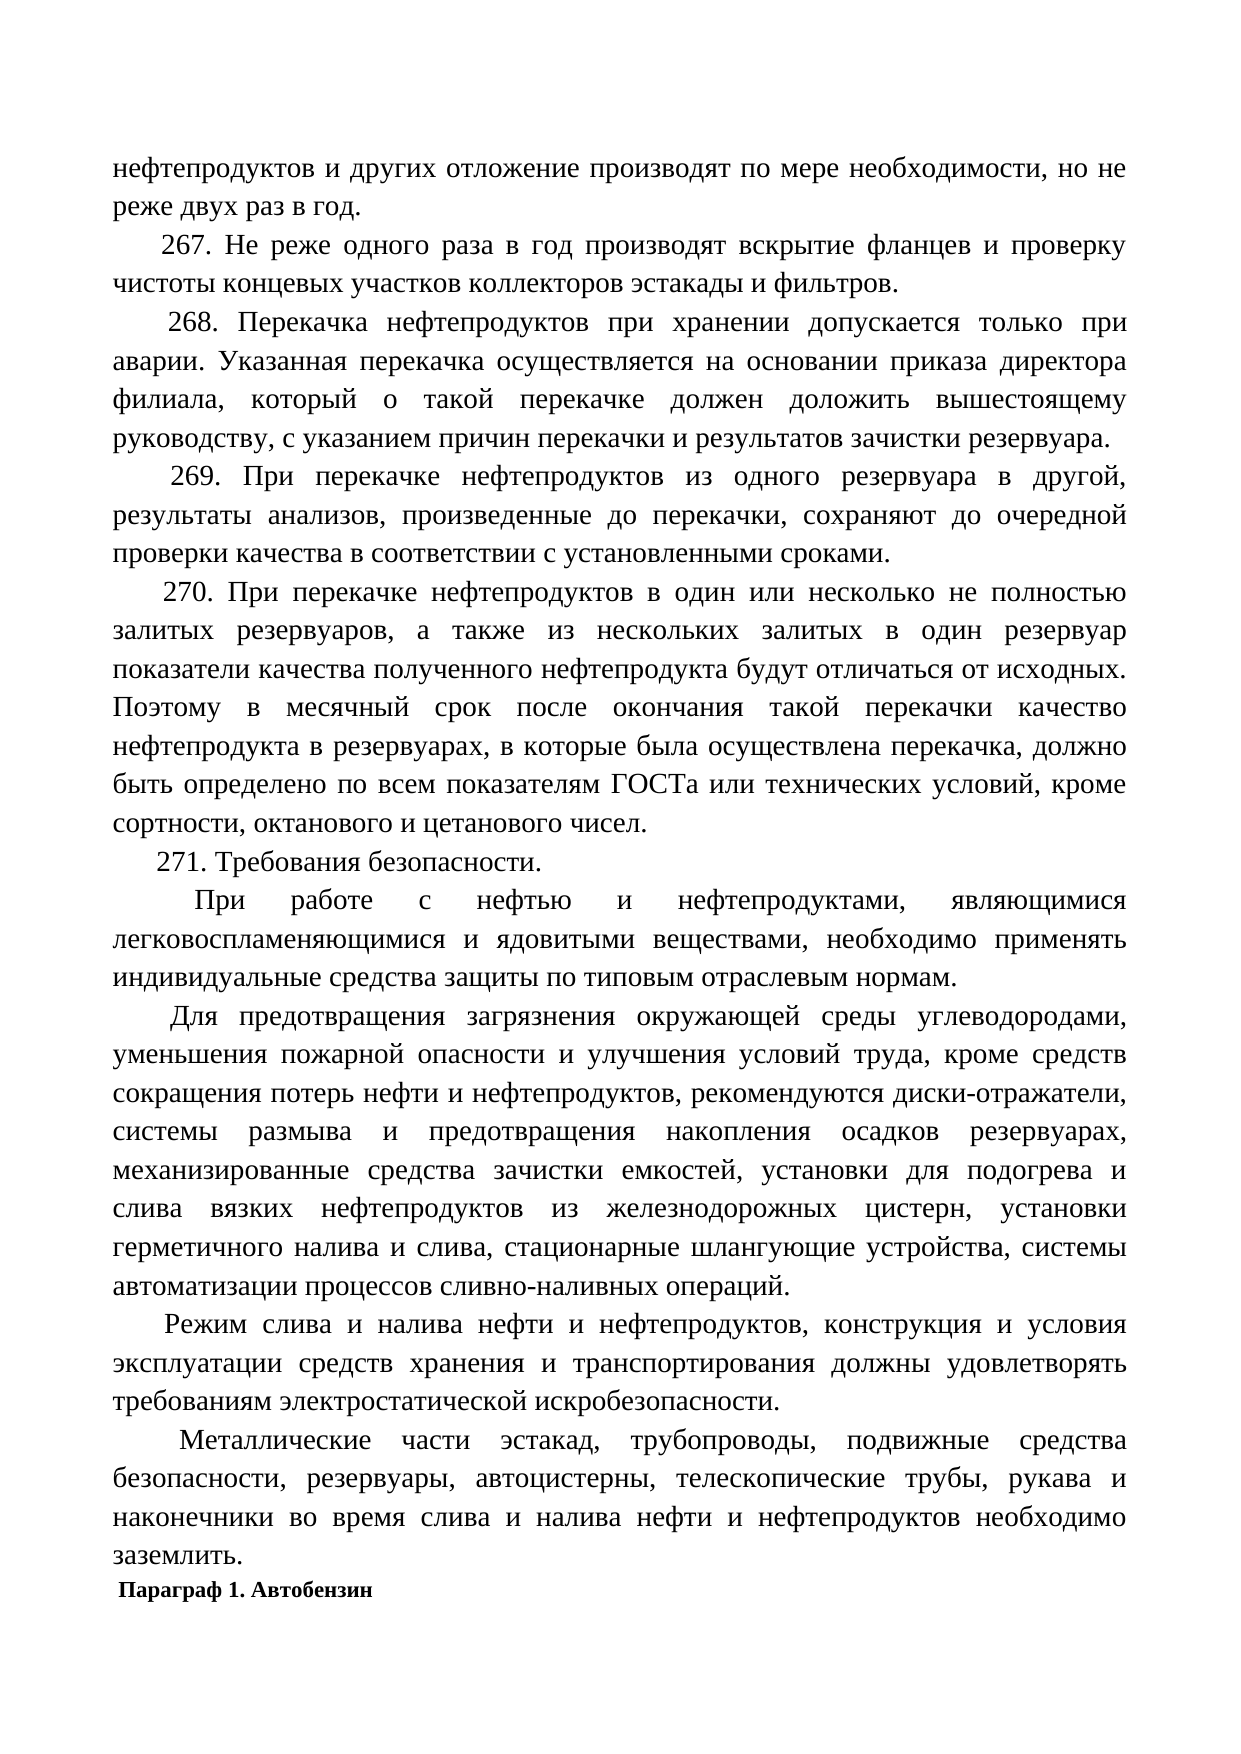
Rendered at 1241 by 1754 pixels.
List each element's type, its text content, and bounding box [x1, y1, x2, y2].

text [112, 150, 1128, 222]
text Режим слива и налива нефти и нефтепродуктов, конструкция и условия эксплуатации средств хранения и транспортирования должны удовлетворять требованиям электростатической искробезопасности. [112, 1306, 1128, 1417]
text 267. Не реже одного раза в год производят вскрытие фланцев и проверку чистоты концевых участков коллекторов эстакады и фильтров. [112, 227, 1128, 299]
text 269. При перекачке нефтепродуктов из одного резервуара в другой, результаты анализов, произведенные до перекачки, сохраняют до очередной проверки качества в соответствии с установленными сроками. [112, 458, 1128, 569]
text 268. Перекачка нефтепродуктов при хранении допускается только при аварии. Указанная перекачка осуществляется на основании приказа директора филиала, который о такой перекачке должен доложить вышестоящему руководству, с указанием причин перекачки и результатов зачистки резервуара. [112, 304, 1128, 453]
text Металлические части эстакад, трубопроводы, подвижные средства безопасности, резервуары, автоцистерны, телескопические трубы, рукава и наконечники во время слива и налива нефти и нефтепродуктов необходимо заземлить. [112, 1422, 1128, 1571]
text При работе с нефтью и нефтепродуктами, являющимися легковоспламеняющимися и ядовитыми веществами, необходимо применять индивидуальные средства защиты по типовым отраслевым нормам. [112, 882, 1128, 993]
text 271. Требования безопасности. [112, 844, 1128, 877]
text Параграф 1. Автобензин [112, 1576, 1128, 1602]
text Для предотвращения загрязнения окружающей среды углеводородами, уменьшения пожарной опасности и улучшения условий труда, кроме средств сокращения потерь нефти и нефтепродуктов, рекомендуются диски-отражатели, системы размыва и предотвращения накопления осадков резервуарах, механизированные средства зачистки емкостей, установки для подогрева и слива вязких нефтепродуктов из железнодорожных цистерн, установки герметичного налива и слива, стационарные шлангующие устройства, системы автоматизации процессов сливно-наливных операций. [112, 998, 1128, 1301]
text 270. При перекачке нефтепродуктов в один или несколько не полностью залитых резервуаров, а также из нескольких залитых в один резервуар показатели качества полученного нефтепродукта будут отличаться от исходных. Поэтому в месячный срок после окончания такой перекачки качество нефтепродукта в резервуарах, в которые была осуществлена перекачка, должно быть определено по всем показателям ГОСТа или технических условий, кроме сортности, октанового и цетанового чисел. [112, 574, 1128, 839]
